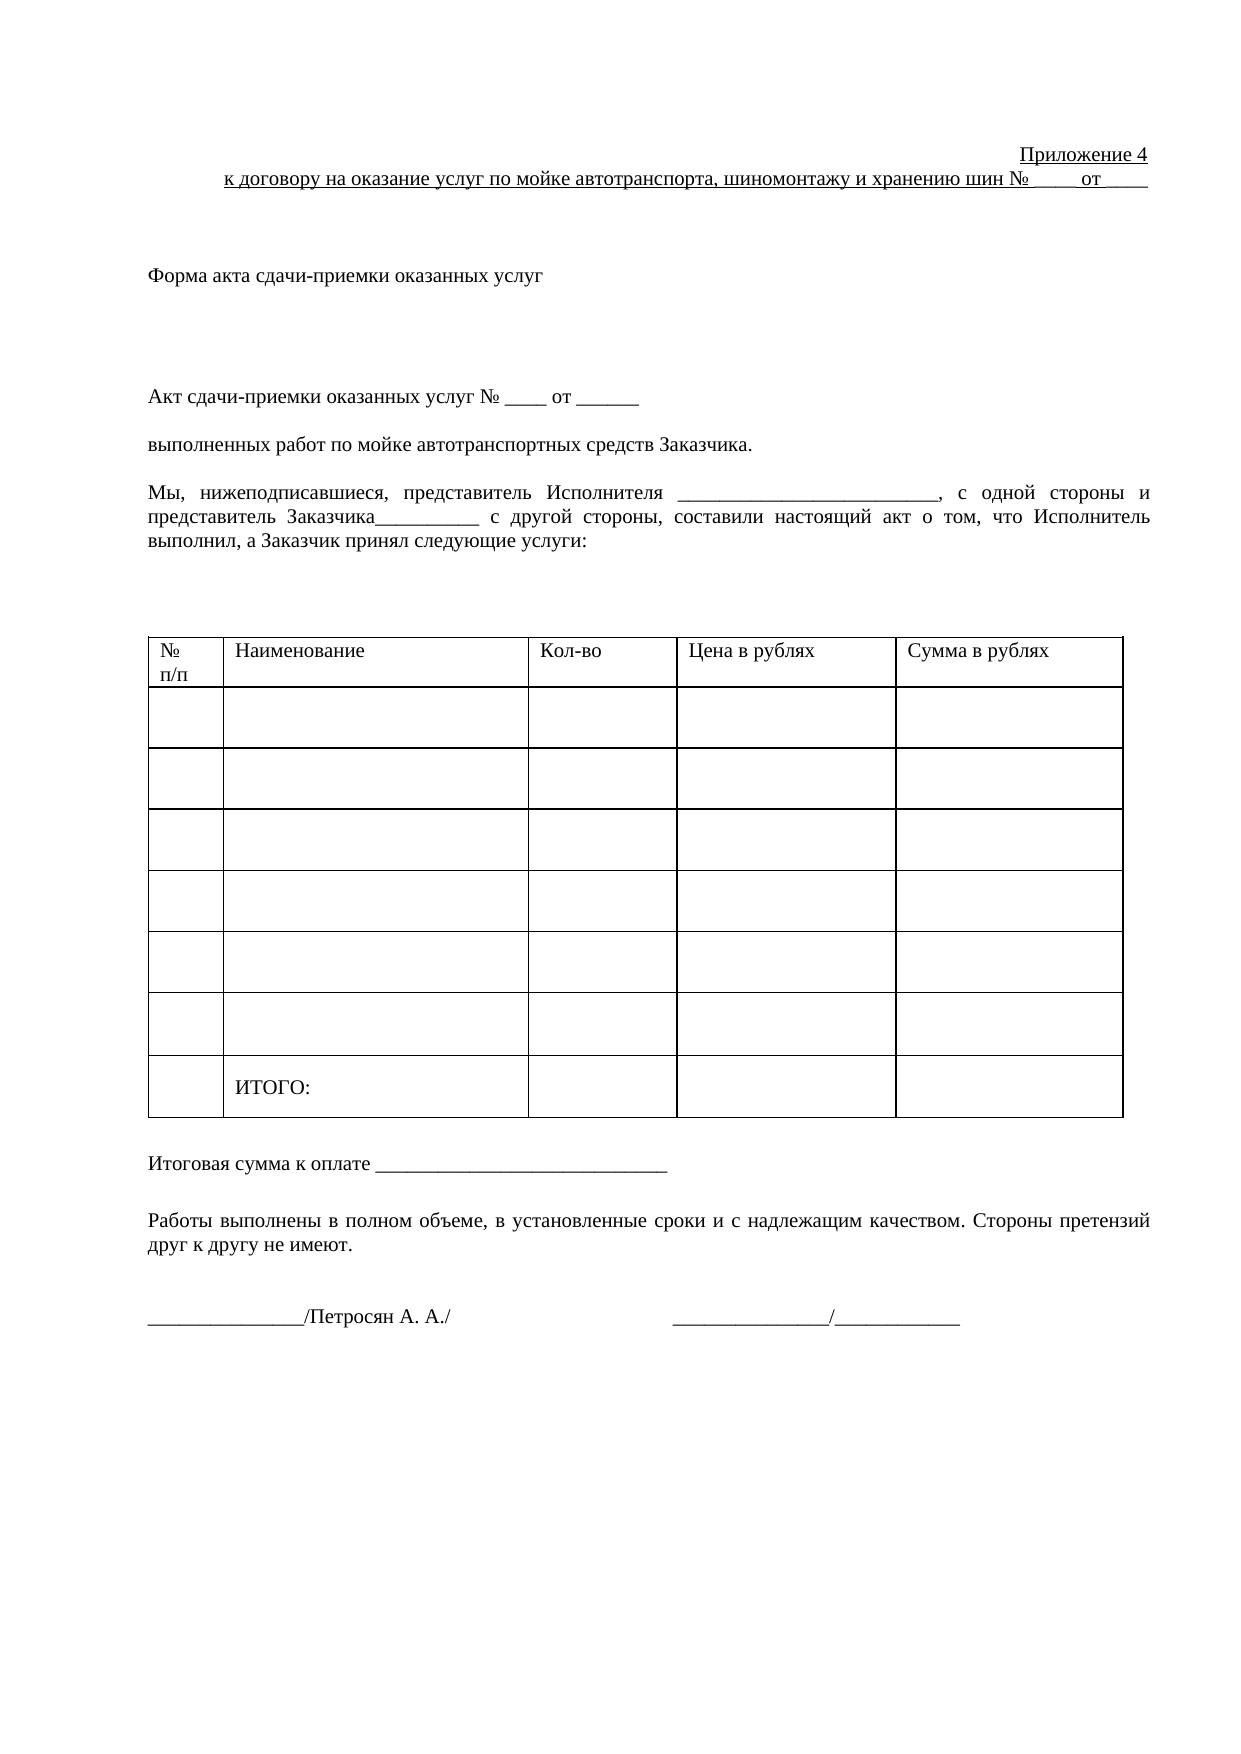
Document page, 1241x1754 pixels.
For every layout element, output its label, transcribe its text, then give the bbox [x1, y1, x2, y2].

table_cell [529, 932, 676, 992]
table_header Сумма в рублях [897, 638, 1122, 686]
table_cell [678, 688, 895, 747]
text Итоговая сумма к оплате ____________________________ [148, 1151, 1152, 1175]
table_cell [678, 749, 895, 808]
text выполненных работ по мойке автотранспортных средств Заказчика. [148, 432, 1152, 456]
table_cell [149, 749, 223, 808]
table_cell [897, 993, 1122, 1055]
table_header Наименование [224, 638, 528, 686]
table_cell [678, 932, 895, 992]
table_cell [678, 810, 895, 869]
table_cell [224, 688, 528, 747]
table_cell [149, 688, 223, 747]
table_cell [529, 810, 676, 869]
table_cell [149, 932, 223, 992]
table_cell [224, 810, 528, 869]
table_cell ИТОГО: [224, 1056, 528, 1117]
table_cell [897, 688, 1122, 747]
table_cell [897, 810, 1122, 869]
table_cell [149, 1056, 223, 1117]
table_cell [149, 993, 223, 1055]
text Мы, нижеподписавшиеся, представитель Исполнителя _________________________, с одной стороны и представитель Заказчика__________ с другой стороны, составили настоящий акт о том, что Исполнитель выполнил, а Заказчик принял следующие услуги: [148, 480, 1152, 552]
table_cell [678, 1056, 895, 1117]
table_cell [897, 871, 1122, 931]
table_cell [897, 932, 1122, 992]
table_cell [678, 993, 895, 1055]
table_header Цена в рублях [678, 638, 895, 686]
text Акт сдачи-приемки оказанных услуг № ____ от ______ [148, 384, 1152, 408]
table_cell [529, 1056, 676, 1117]
table_cell [224, 993, 528, 1055]
table_cell [224, 871, 528, 931]
table_cell [149, 810, 223, 869]
table_cell [529, 688, 676, 747]
text Приложение 4 [148, 142, 1147, 166]
text к договору на оказание услуг по мойке автотранспорта, шиномонтажу и хранению шин № ____ от ____ [148, 166, 1147, 190]
table_header Кол-во [529, 638, 676, 686]
table_cell [897, 1056, 1122, 1117]
table_cell [149, 871, 223, 931]
text Форма акта сдачи-приемки оказанных услуг [148, 263, 958, 287]
table_cell [678, 871, 895, 931]
table_cell [529, 871, 676, 931]
table_cell [897, 749, 1122, 808]
table_cell [224, 749, 528, 808]
text Работы выполнены в полном объеме, в установленные сроки и с надлежащим качеством. Стороны претензий друг к другу не имеют. [148, 1208, 1152, 1256]
table_cell [224, 932, 528, 992]
table_cell [529, 993, 676, 1055]
text _______________/Петросян А. А./ _______________/____________ [148, 1304, 1152, 1328]
table_cell [529, 749, 676, 808]
